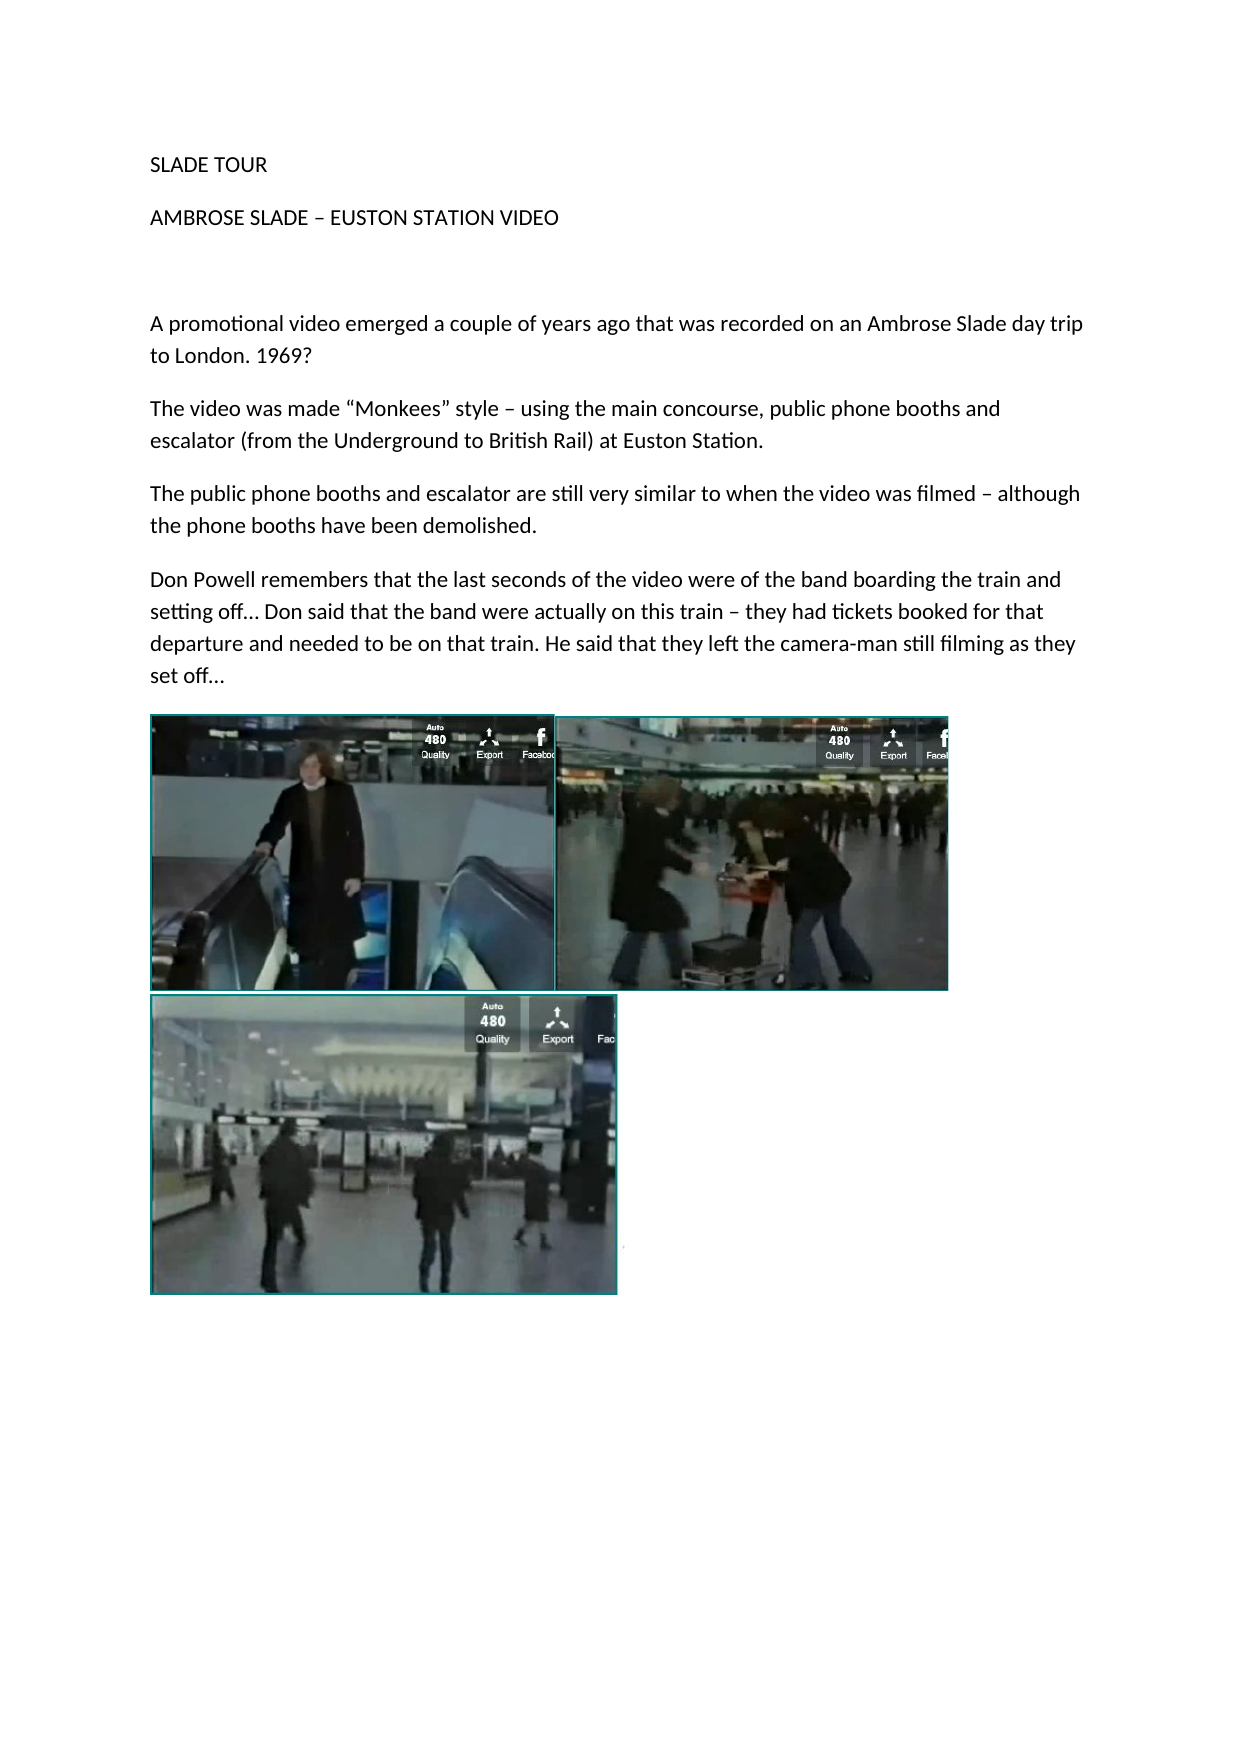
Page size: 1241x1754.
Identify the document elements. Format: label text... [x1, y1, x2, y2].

text The public phone booths and escalator are still very similar to when the video was filmed – although the phone booths have been demolished. [150, 479, 1090, 540]
picture [150, 714, 949, 991]
text A promotional video emerged a couple of years ago that was recorded on an Ambrose Slade day trip to London. 1969? [150, 309, 1090, 369]
picture [150, 994, 625, 1295]
text Don Powell remembers that the last seconds of the video were of the band boarding the train and setting off… Don said that the band were actually on this train – they had tickets booked for that departure and needed to be on that train. He said that they left the camera-man still filming as they set off… [150, 565, 1090, 689]
text AMBROSE SLADE – EUSTON STATION VIDEO [150, 203, 1090, 231]
text The video was made “Monkees” style – using the main concourse, public phone booths and escalator (from the Underground to British Rail) at Euston Station. [150, 394, 1090, 454]
text SLADE TOUR [150, 150, 1090, 178]
